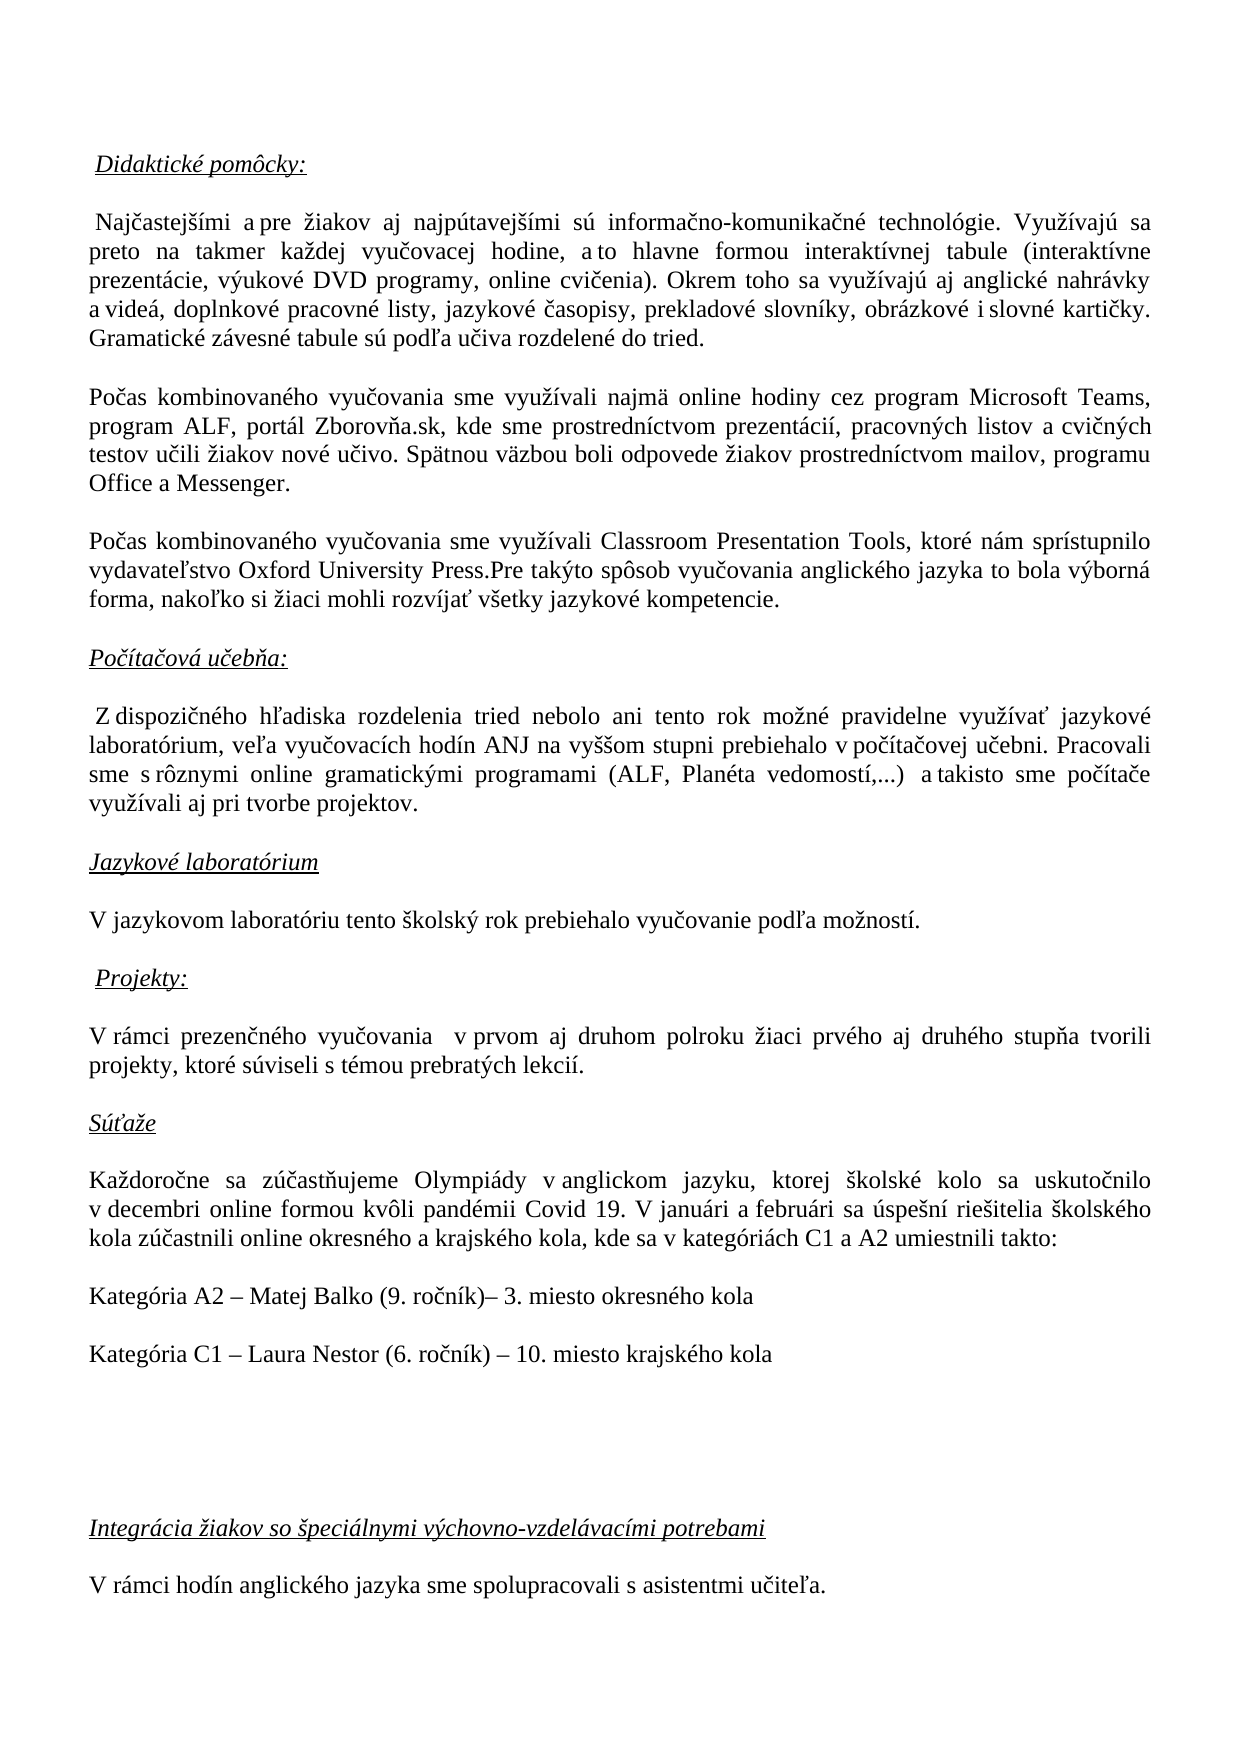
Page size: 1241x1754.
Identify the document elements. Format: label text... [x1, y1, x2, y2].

text Počítačová učebňa: [89, 642, 1152, 672]
text V rámci prezenčného vyučovania v prvom aj druhom polroku žiaci prvého aj druhého stupňa tvorili projekty, ktoré súviseli s témou prebratých lekcií. [89, 1021, 1152, 1078]
text V rámci hodín anglického jazyka sme spolupracovali s asistentmi učiteľa. [89, 1571, 1152, 1599]
text V jazykovom laboratóriu tento školský rok prebiehalo vyučovanie podľa možností. [89, 905, 1152, 934]
text Integrácia žiakov so špeciálnymi výchovno-vzdelávacími potrebami [89, 1513, 1152, 1541]
text Každoročne sa zúčastňujeme Olympiády v anglickom jazyku, ktorej školské kolo sa uskutočnilo v decembri online formou kvôli pandémii Covid 19. V januári a februári sa úspešní riešitelia školského kola zúčastnili online okresného a krajského kola, kde sa v kategóriách C1 a A2 umiestnili takto: [89, 1166, 1152, 1252]
text Počas kombinovaného vyučovania sme využívali najmä online hodiny cez program Microsoft Teams, program ALF, portál Zborovňa.sk, kde sme prostredníctvom prezentácií, pracovných listov a cvičných testov učili žiakov nové učivo. Spätnou väzbou boli odpovede žiakov prostredníctvom mailov, programu Office a Messenger. [89, 382, 1152, 497]
text Počas kombinovaného vyučovania sme využívali Classroom Presentation Tools, ktoré nám sprístupnilo vydavateľstvo Oxford University Press.Pre takýto spôsob vyučovania anglického jazyka to bola výborná forma, nakoľko si žiaci mohli rozvíjať všetky jazykové kompetencie. [89, 526, 1152, 612]
text Kategória A2 – Matej Balko (9. ročník)– 3. miesto okresného kola [89, 1281, 1152, 1310]
text Didaktické pomôcky: [89, 148, 1152, 178]
text Jazykové laboratórium [89, 847, 1152, 876]
text Súťaže [89, 1108, 1152, 1136]
text Projekty: [89, 963, 1152, 992]
text Najčastejšími a pre žiakov aj najpútavejšími sú informačno-komunikačné technológie. Využívajú sa preto na takmer každej vyučovacej hodine, a to hlavne formou interaktívnej tabule (interaktívne prezentácie, výukové DVD programy, online cvičenia). Okrem toho sa využívajú aj anglické nahrávky a videá, doplnkové pracovné listy, jazykové časopisy, prekladové slovníky, obrázkové i slovné kartičky. Gramatické závesné tabule sú podľa učiva rozdelené do tried. [89, 207, 1152, 353]
text Z dispozičného hľadiska rozdelenia tried nebolo ani tento rok možné pravidelne využívať jazykové laboratórium, veľa vyučovacích hodín ANJ na vyššom stupni prebiehalo v počítačovej učebni. Pracovali sme s rôznymi online gramatickými programami (ALF, Planéta vedomostí,...) a takisto sme počítače využívali aj pri tvorbe projektov. [89, 701, 1152, 818]
text Kategória C1 – Laura Nestor (6. ročník) – 10. miesto krajského kola [89, 1339, 1152, 1368]
